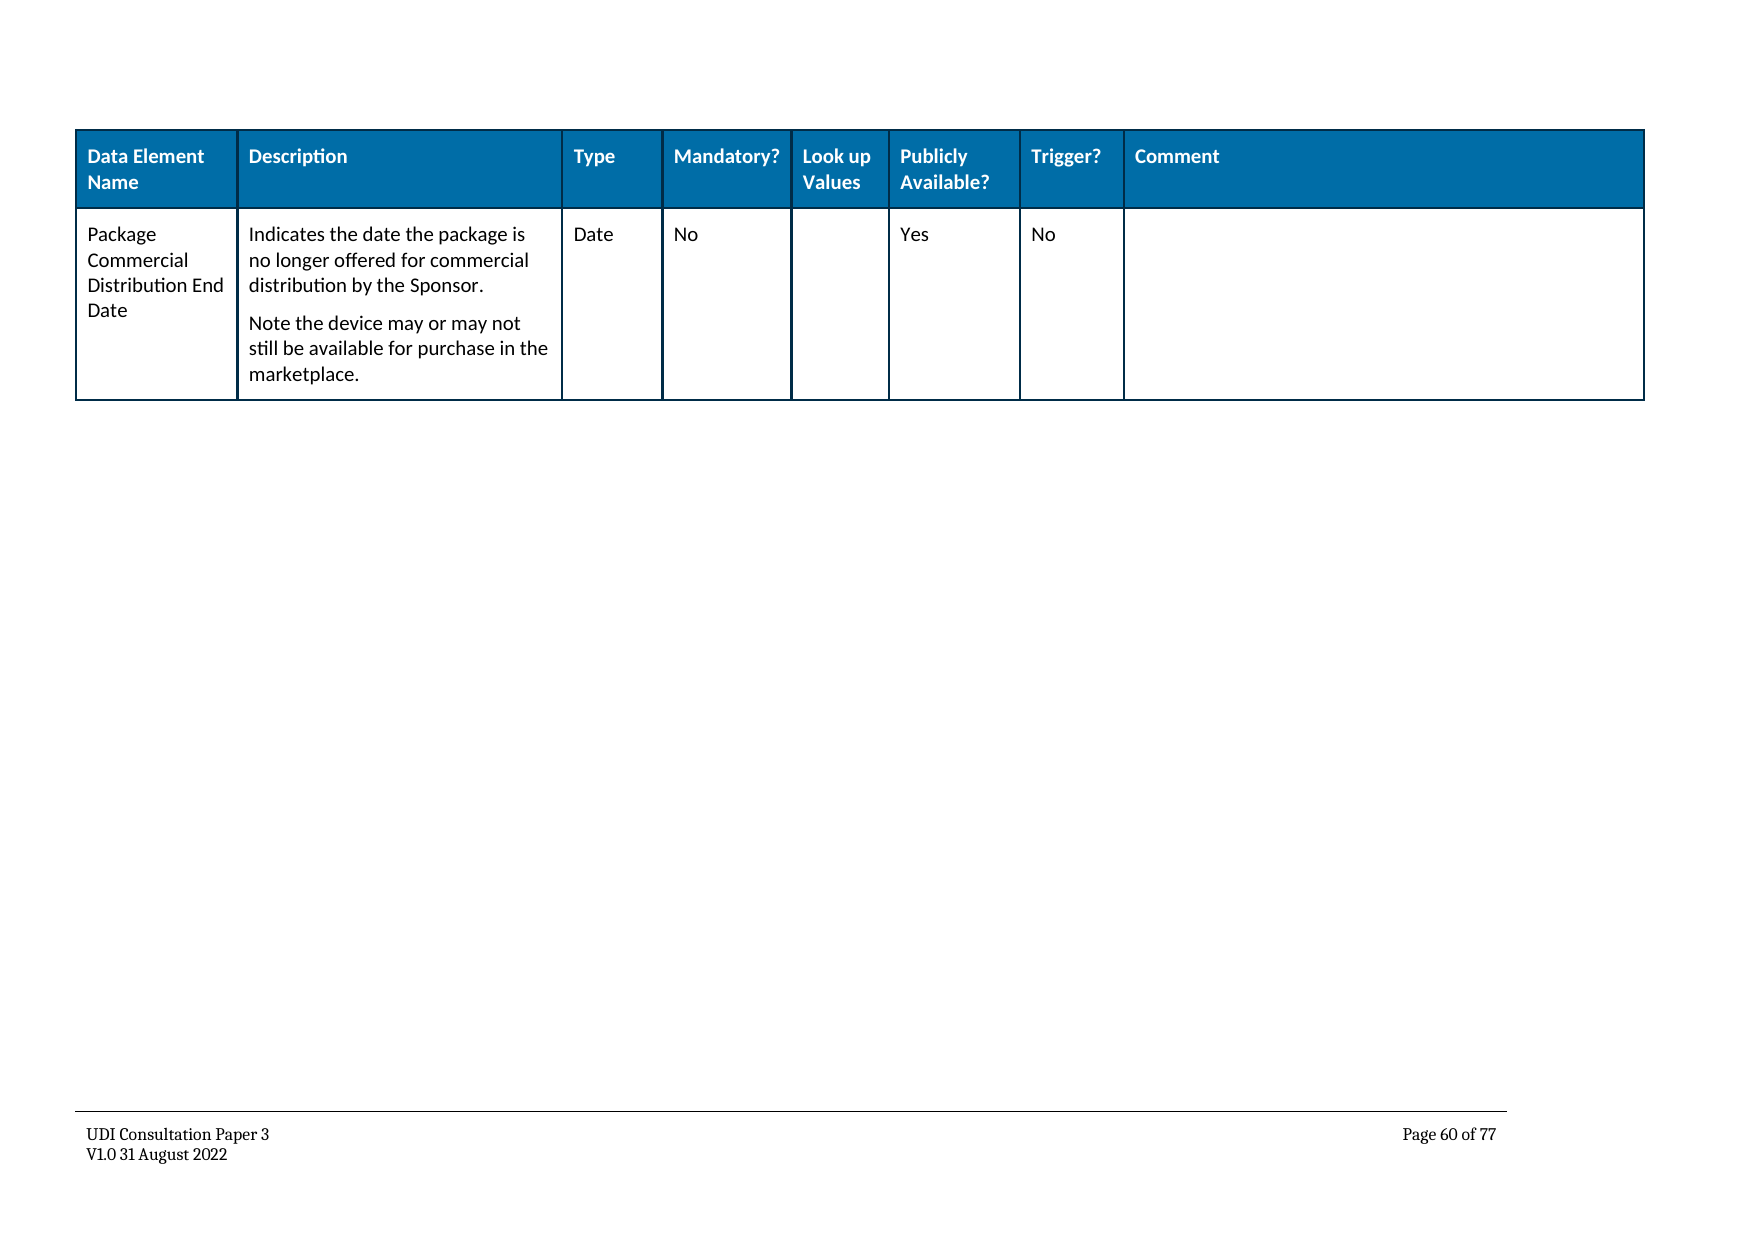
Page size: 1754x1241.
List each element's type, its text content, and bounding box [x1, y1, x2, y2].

table_cell Indicates the date the package is no longer offered for commercial distribution by the Sponsor. Note the device may or may not still be available for purchase in the marketplace. [239, 209, 561, 399]
table_header Description [239, 131, 561, 207]
table_cell No [1021, 209, 1123, 399]
table_header Publicly Available? [890, 131, 1019, 207]
table_header Look up Values [793, 131, 888, 207]
table_header Trigger? [1021, 131, 1123, 207]
table_cell Date [563, 209, 661, 399]
table_cell No [664, 209, 790, 399]
table_header Mandatory? [664, 131, 790, 207]
table_header Data Element Name [77, 131, 236, 207]
table_cell Package Commercial Distribution End Date [77, 209, 236, 399]
table_cell Yes [890, 209, 1019, 399]
table_cell [1125, 209, 1643, 399]
table_header Comment [1125, 131, 1643, 207]
table_header Type [563, 131, 661, 207]
table_cell [793, 209, 888, 399]
